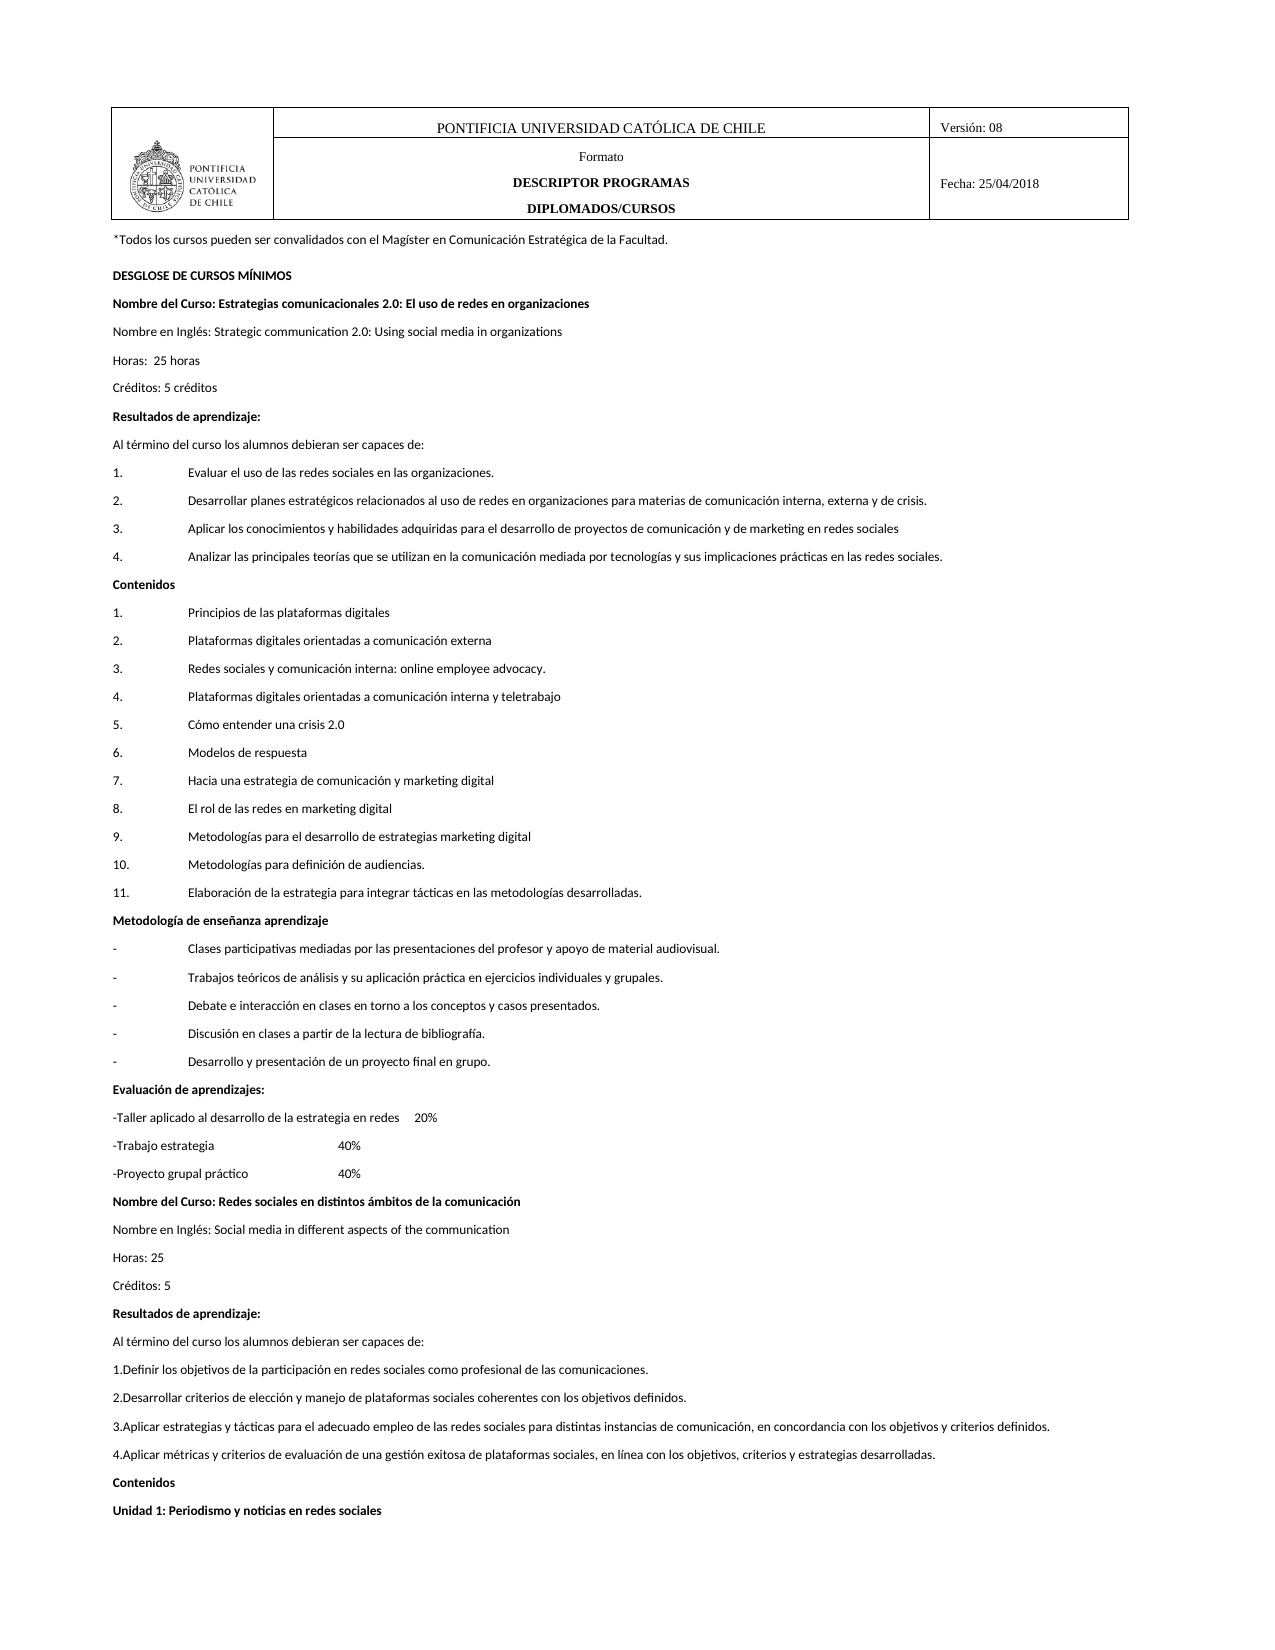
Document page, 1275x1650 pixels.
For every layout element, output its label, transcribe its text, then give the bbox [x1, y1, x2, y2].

text Resultados de aprendizaje: [113, 396, 1127, 424]
text Contenidos [113, 1462, 1127, 1490]
text 3. Redes sociales y comunicación interna: online employee advocacy. [113, 649, 1127, 677]
text Nombre del Curso: Redes sociales en distintos ámbitos de la comunicación [113, 1182, 1127, 1209]
text Créditos: 5 [113, 1266, 1127, 1294]
text -Trabajo estrategia 40% [113, 1125, 1127, 1153]
text 4. Plataformas digitales orientadas a comunicación interna y teletrabajo [113, 677, 1127, 705]
text Nombre del Curso: Estrategias comunicacionales 2.0: El uso de redes en organizaciones [113, 284, 1127, 312]
text 4.Aplicar métricas y criterios de evaluación de una gestión exitosa de plataformas sociales, en línea con los objetivos, criterios y estrategias desarrolladas. [113, 1434, 1127, 1462]
text -Taller aplicado al desarrollo de la estrategia en redes 20% [113, 1097, 1127, 1125]
text - Discusión en clases a partir de la lectura de bibliografía. [113, 1013, 1127, 1041]
text 2. Plataformas digitales orientadas a comunicación externa [113, 621, 1127, 649]
text *Todos los cursos pueden ser convalidados con el Magíster en Comunicación Estratégica de la Facultad. [113, 220, 1127, 248]
text 5. Cómo entender una crisis 2.0 [113, 705, 1127, 733]
text DESGLOSE DE CURSOS MÍNIMOS [113, 256, 1127, 284]
text Evaluación de aprendizajes: [113, 1069, 1127, 1097]
text -Proyecto grupal práctico 40% [113, 1153, 1127, 1181]
text - Debate e interacción en clases en torno a los conceptos y casos presentados. [113, 985, 1127, 1013]
text 4. Analizar las principales teorías que se utilizan en la comunicación mediada por tecnologías y sus implicaciones prácticas en las redes sociales. [113, 536, 1127, 564]
text Unidad 1: Periodismo y noticias en redes sociales [113, 1491, 1127, 1518]
text Créditos: 5 créditos [113, 368, 1127, 396]
text 11. Elaboración de la estrategia para integrar tácticas en las metodologías desarrolladas. [113, 873, 1127, 901]
text Nombre en Inglés: Social media in different aspects of the communication [113, 1209, 1127, 1238]
text 2. Desarrollar planes estratégicos relacionados al uso de redes en organizaciones para materias de comunicación interna, externa y de crisis. [113, 480, 1127, 508]
text 1.Definir los objetivos de la participación en redes sociales como profesional de las comunicaciones. [113, 1350, 1127, 1378]
text 6. Modelos de respuesta [113, 733, 1127, 761]
text Contenidos [113, 564, 1127, 593]
text 10. Metodologías para definición de audiencias. [113, 845, 1127, 873]
text Horas: 25 horas [113, 340, 1127, 368]
text Horas: 25 [113, 1238, 1127, 1266]
text Al término del curso los alumnos debieran ser capaces de: [113, 424, 1127, 452]
text - Clases participativas mediadas por las presentaciones del profesor y apoyo de material audiovisual. [113, 929, 1127, 957]
text Al término del curso los alumnos debieran ser capaces de: [113, 1322, 1127, 1350]
text 1. Principios de las plataformas digitales [113, 593, 1127, 621]
text 9. Metodologías para el desarrollo de estrategias marketing digital [113, 817, 1127, 845]
text Metodología de enseñanza aprendizaje [113, 901, 1127, 929]
text 1. Evaluar el uso de las redes sociales en las organizaciones. [113, 452, 1127, 480]
text 3.Aplicar estrategias y tácticas para el adecuado empleo de las redes sociales para distintas instancias de comunicación, en concordancia con los objetivos y criterios definidos. [113, 1406, 1127, 1434]
text 3. Aplicar los conocimientos y habilidades adquiridas para el desarrollo de proyectos de comunicación y de marketing en redes sociales [113, 508, 1127, 536]
text - Trabajos teóricos de análisis y su aplicación práctica en ejercicios individuales y grupales. [113, 957, 1127, 985]
text 8. El rol de las redes en marketing digital [113, 789, 1127, 817]
text - Desarrollo y presentación de un proyecto final en grupo. [113, 1041, 1127, 1069]
text 7. Hacia una estrategia de comunicación y marketing digital [113, 761, 1127, 789]
picture [122, 134, 262, 219]
text Resultados de aprendizaje: [113, 1294, 1127, 1322]
text 2.Desarrollar criterios de elección y manejo de plataformas sociales coherentes con los objetivos definidos. [113, 1378, 1127, 1406]
text Nombre en Inglés: Strategic communication 2.0: Using social media in organizations [113, 312, 1127, 340]
